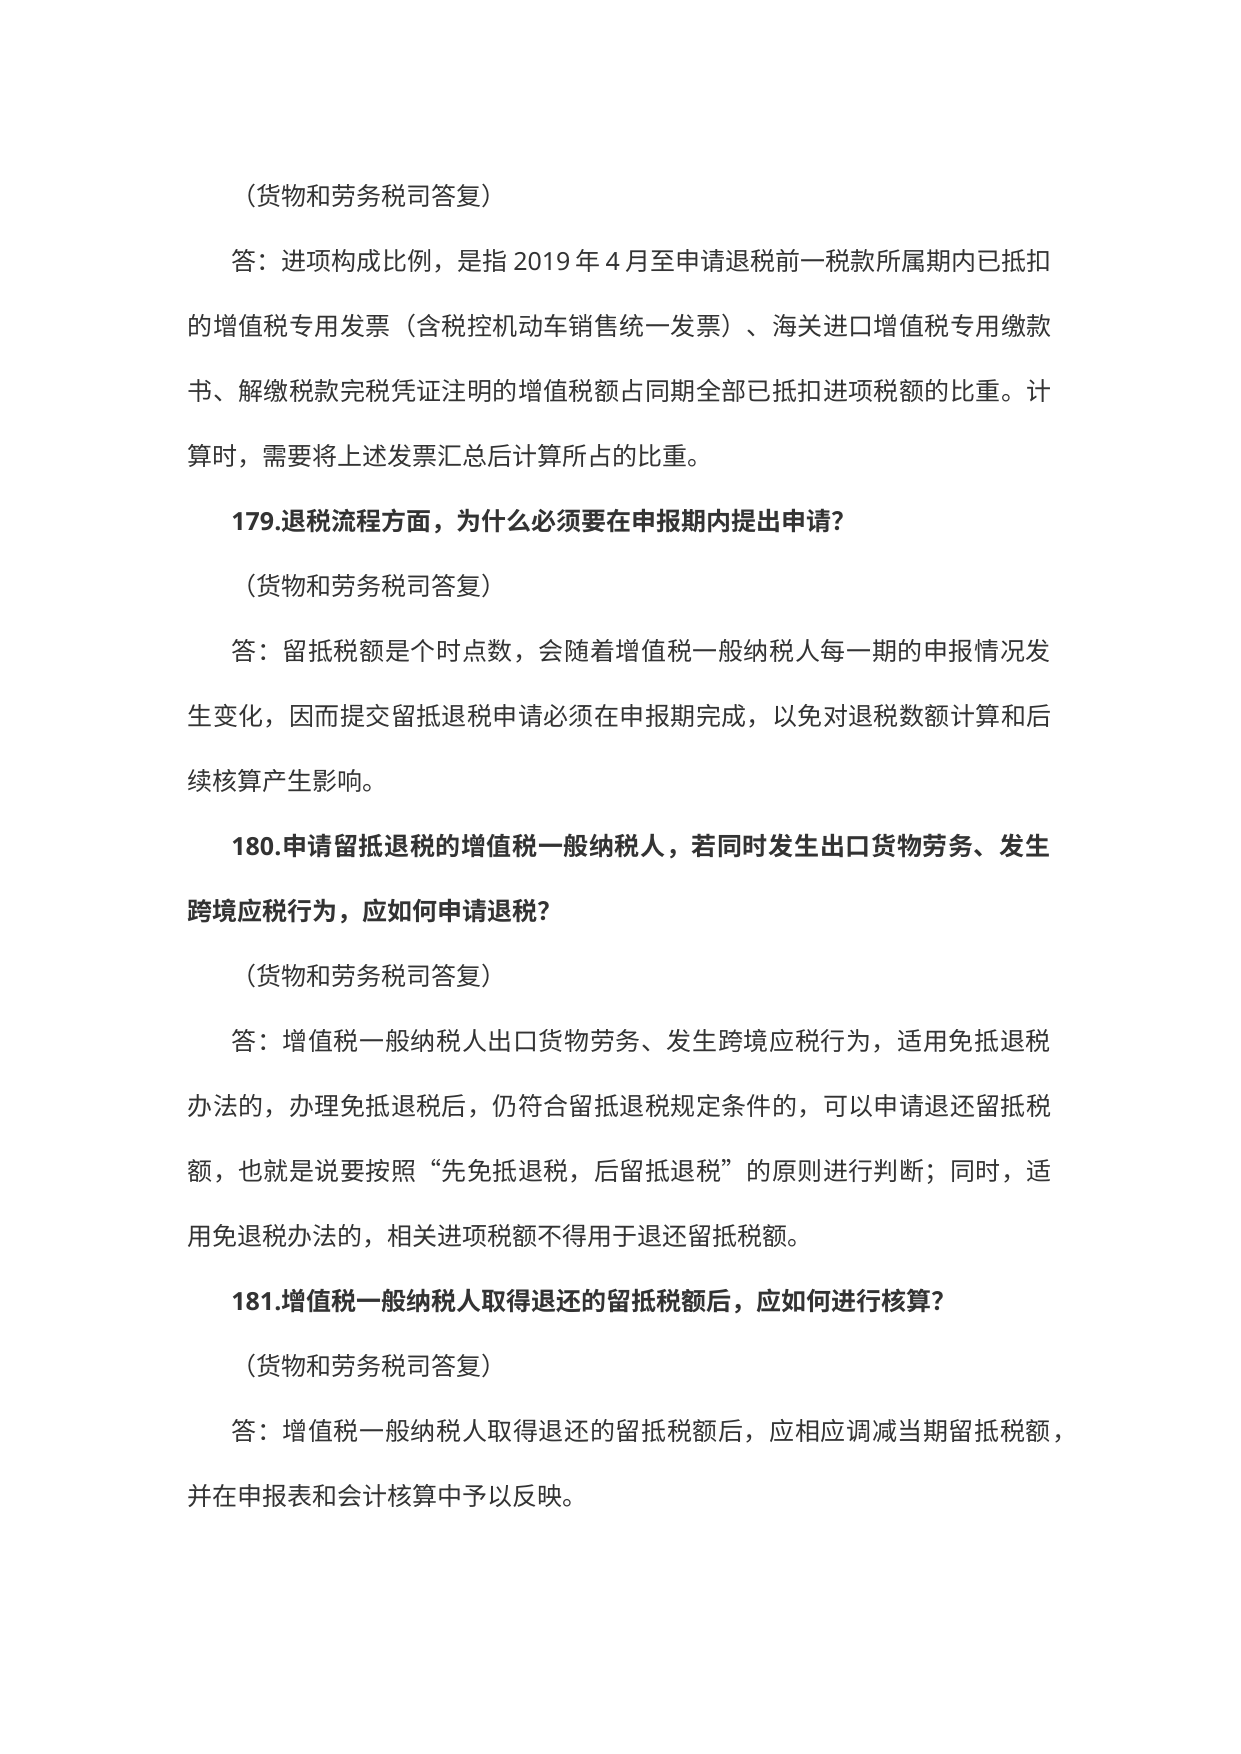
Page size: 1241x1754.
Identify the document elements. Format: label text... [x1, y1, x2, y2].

text （货物和劳务税司答复） [187, 1332, 1053, 1397]
text 答：增值税一般纳税人出口货物劳务、发生跨境应税行为，适用免抵退税办法的，办理免抵退税后，仍符合留抵退税规定条件的，可以申请退还留抵税额，也就是说要按照“先免抵退税，后留抵退税”的原则进行判断；同时，适用免退税办法的，相关进项税额不得用于退还留抵税额。 [187, 1007, 1053, 1267]
text 180.申请留抵退税的增值税一般纳税人，若同时发生出口货物劳务、发生跨境应税行为，应如何申请退税？ [187, 812, 1053, 942]
text 答：进项构成比例，是指2019年4月至申请退税前一税款所属期内已抵扣的增值税专用发票（含税控机动车销售统一发票）、海关进口增值税专用缴款书、解缴税款完税凭证注明的增值税额占同期全部已抵扣进项税额的比重。计算时，需要将上述发票汇总后计算所占的比重。 [187, 227, 1053, 487]
text （货物和劳务税司答复） [187, 552, 1053, 617]
text 答：增值税一般纳税人取得退还的留抵税额后，应相应调减当期留抵税额，并在申报表和会计核算中予以反映。 [187, 1397, 1053, 1527]
text 179.退税流程方面，为什么必须要在申报期内提出申请？ [187, 487, 1053, 552]
text 答：留抵税额是个时点数，会随着增值税一般纳税人每一期的申报情况发生变化，因而提交留抵退税申请必须在申报期完成，以免对退税数额计算和后续核算产生影响。 [187, 617, 1053, 812]
text 181.增值税一般纳税人取得退还的留抵税额后，应如何进行核算？ [187, 1267, 1053, 1332]
text （货物和劳务税司答复） [187, 162, 1053, 227]
text （货物和劳务税司答复） [187, 942, 1053, 1007]
